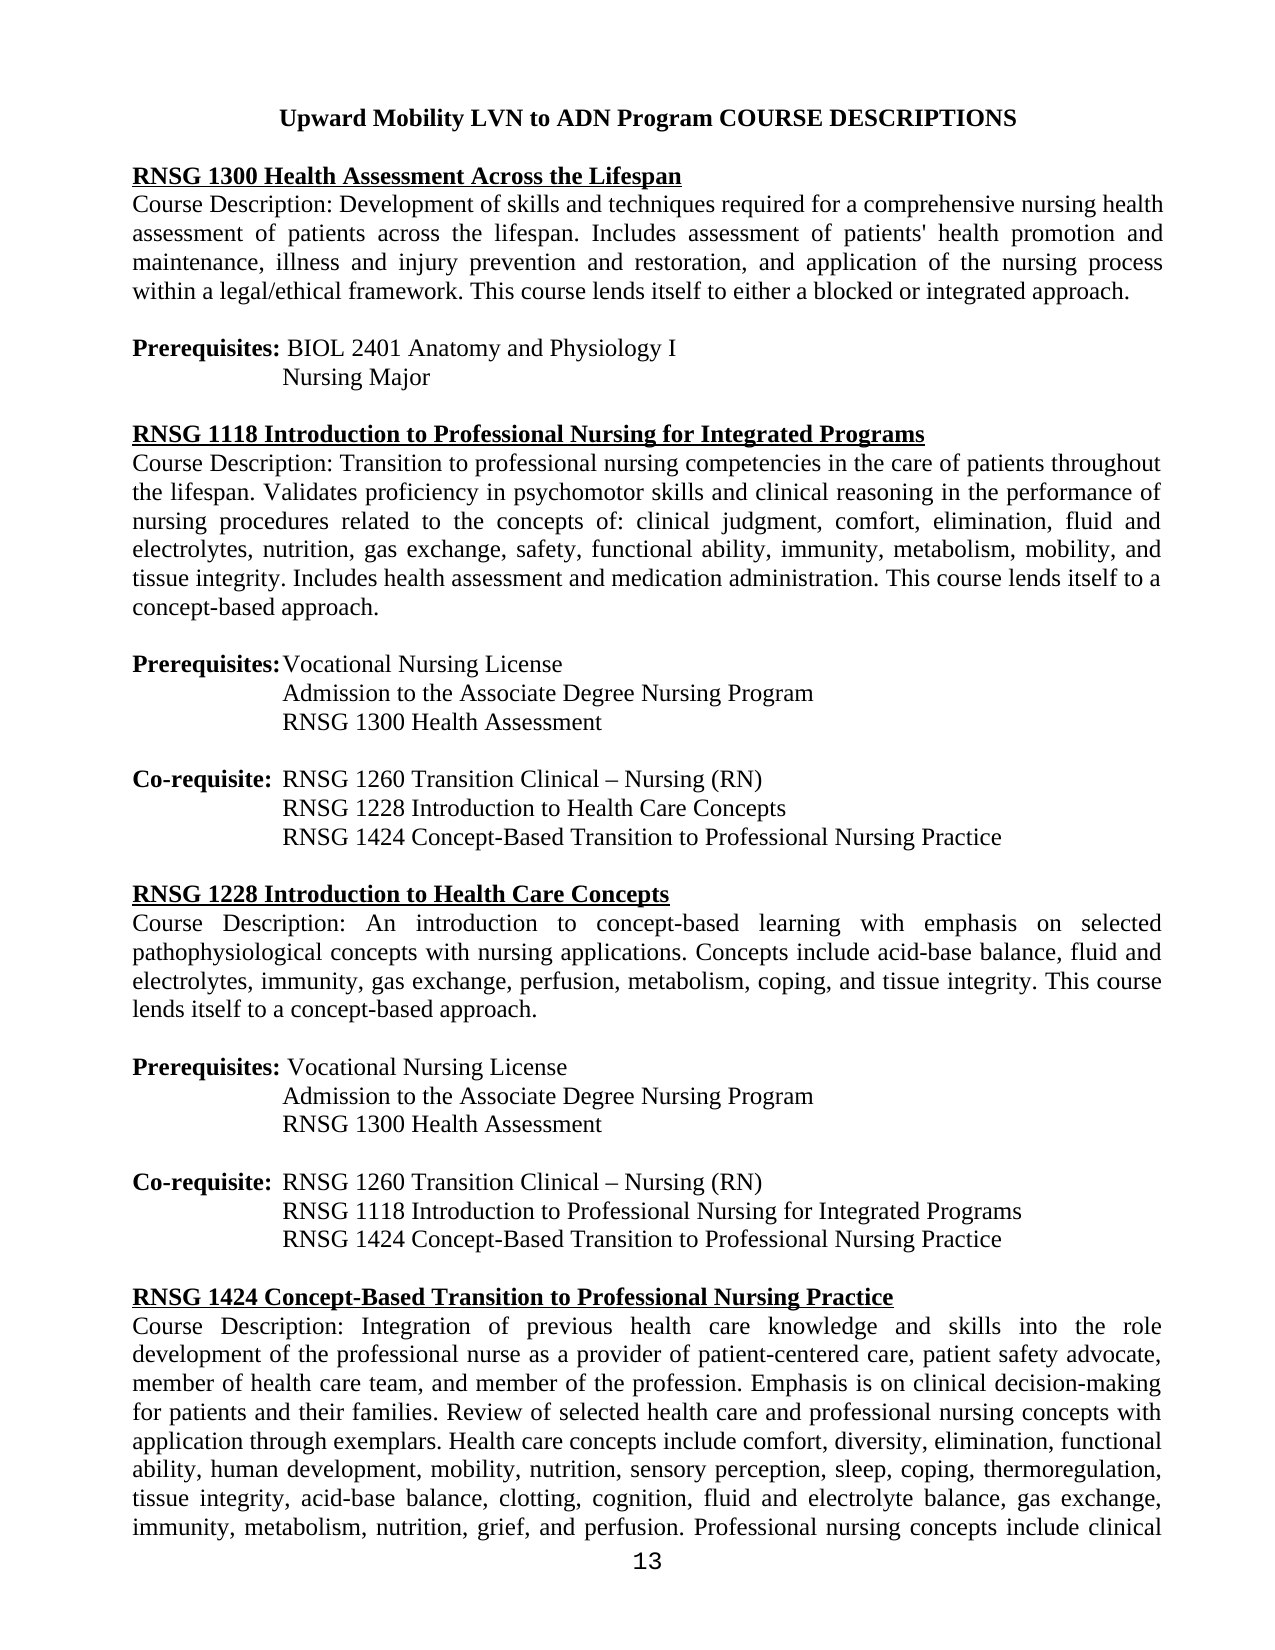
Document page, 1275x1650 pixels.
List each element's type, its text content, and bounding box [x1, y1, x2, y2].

text RNSG 1424 Concept-Based Transition to Professional Nursing Practice [132, 822, 1164, 851]
text Course Description: An introduction to concept-based learning with emphasis on selected pathophysiological concepts with nursing applications. Concepts include acid-base balance, fluid and electrolytes, immunity, gas exchange, perfusion, metabolism, coping, and tissue integrity. This course lends itself to a concept-based approach. [132, 908, 1162, 1023]
text RNSG 1300 Health Assessment [282, 1109, 1164, 1138]
text RNSG 1118 Introduction to Professional Nursing for Integrated Programs [132, 1196, 1164, 1224]
text RNSG 1228 Introduction to Health Care Concepts [132, 879, 1164, 908]
text RNSG 1300 Health Assessment Across the Lifespan [132, 161, 1164, 189]
text Nursing Major [132, 362, 1164, 391]
text Prerequisites: BIOL 2401 Anatomy and Physiology I [132, 333, 1164, 362]
text Co-requisite: RNSG 1260 Transition Clinical – Nursing (RN) [132, 1167, 1164, 1196]
text RNSG 1424 Concept-Based Transition to Professional Nursing Practice [132, 1282, 1164, 1311]
text Co-requisite: RNSG 1260 Transition Clinical – Nursing (RN) [132, 764, 1164, 793]
text Prerequisites: Vocational Nursing License [132, 1052, 1162, 1081]
text Prerequisites: Vocational Nursing License [132, 649, 1162, 678]
text Admission to the Associate Degree Nursing Program [132, 678, 1164, 707]
text RNSG 1118 Introduction to Professional Nursing for Integrated Programs [132, 419, 1162, 448]
text Course Description: Development of skills and techniques required for a comprehensive nursing health assessment of patients across the lifespan. Includes assessment of patients' health promotion and maintenance, illness and injury prevention and restoration, and application of the nursing process within a legal/ethical framework. This course lends itself to either a blocked or integrated approach. [132, 189, 1164, 304]
text RNSG 1228 Introduction to Health Care Concepts [132, 793, 1164, 822]
text Upward Mobility LVN to ADN Program COURSE DESCRIPTIONS [132, 103, 1164, 132]
text RNSG 1424 Concept-Based Transition to Professional Nursing Practice [132, 1224, 1164, 1253]
text Course Description: Transition to professional nursing competencies in the care of patients throughout the lifespan. Validates proficiency in psychomotor skills and clinical reasoning in the performance of nursing procedures related to the concepts of: clinical judgment, comfort, elimination, fluid and electrolytes, nutrition, gas exchange, safety, functional ability, immunity, metabolism, mobility, and tissue integrity. Includes health assessment and medication administration. This course lends itself to a concept-based approach. [132, 448, 1162, 621]
text Admission to the Associate Degree Nursing Program [132, 1081, 1164, 1109]
text RNSG 1300 Health Assessment [282, 707, 1164, 736]
